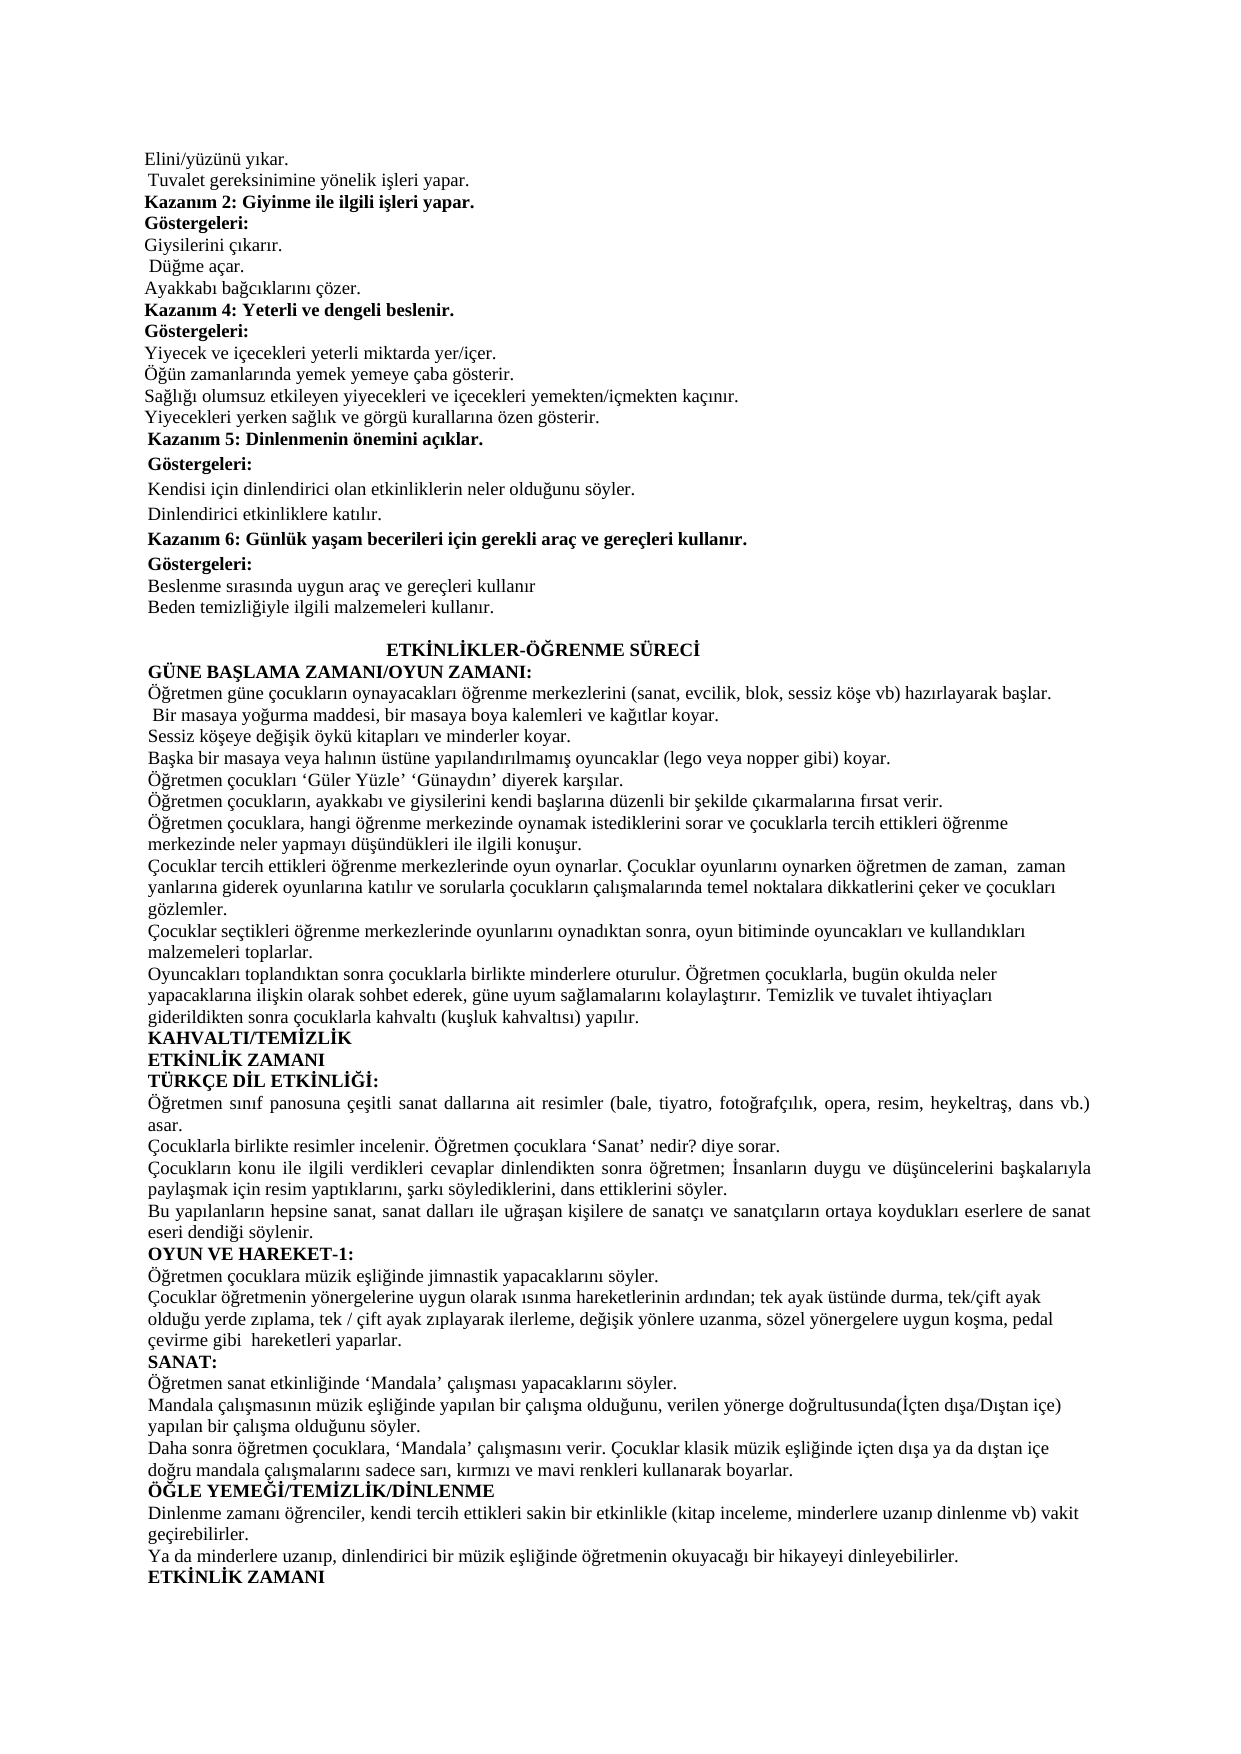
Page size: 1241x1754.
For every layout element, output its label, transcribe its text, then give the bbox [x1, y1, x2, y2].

table_cell Dinlendirici etkinliklere katılır. [136, 503, 1240, 528]
text ETKİNLİK ZAMANI [148, 1049, 1093, 1070]
text Çocuklar seçtikleri öğrenme merkezlerinde oyunlarını oynadıktan sonra, oyun bitiminde oyuncakları ve kullandıkları malzemeleri toplarlar. [148, 919, 1093, 963]
text Oyuncakları toplandıktan sonra çocuklarla birlikte minderlere oturulur. Öğretmen çocuklarla, bugün okulda neler yapacaklarına ilişkin olarak sohbet ederek, güne uyum sağlamalarını kolaylaştırır. Temizlik ve tuvalet ihtiyaçları giderildikten sonra çocuklarla kahvaltı (kuşluk kahvaltısı) yapılır. [148, 963, 1093, 1027]
text Tuvalet gereksinimine yönelik işleri yapar. [148, 169, 1093, 191]
table_cell Giysilerini çıkarır. [133, 234, 1240, 255]
text Öğretmen çocukların, ayakkabı ve giysilerini kendi başlarına düzenli bir şekilde çıkarmalarına fırsat verir. [148, 790, 1093, 812]
text Çocukların konu ile ilgili verdikleri cevaplar dinlendikten sonra öğretmen; İnsanların duygu ve düşüncelerini başkalarıyla paylaşmak için resim yaptıklarını, şarkı söylediklerini, dans ettiklerini söyler. [148, 1157, 1093, 1200]
text Çocuklarla birlikte resimler incelenir. Öğretmen çocuklara ‘Sanat’ nedir? diye sorar. [148, 1135, 1093, 1157]
text ETKİNLİKLER-ÖĞRENME SÜRECİ [148, 639, 1093, 661]
text OYUN VE HAREKET-1: [148, 1243, 1093, 1264]
text Öğretmen çocuklara, hangi öğrenme merkezinde oynamak istediklerini sorar ve çocuklarla tercih ettikleri öğrenme merkezinde neler yapmayı düşündükleri ile ilgili konuşur. [148, 812, 1093, 855]
text Ya da minderlere uzanıp, dinlendirici bir müzik eşliğinde öğretmenin okuyacağı bir hikayeyi dinleyebilirler. [148, 1545, 1093, 1566]
text TÜRKÇE DİL ETKİNLİĞİ: [148, 1070, 1093, 1092]
table_header Kazanım 2: Giyinme ile ilgili işleri yapar. [133, 191, 1240, 212]
text Bir masaya yoğurma maddesi, bir masaya boya kalemleri ve kağıtlar koyar. [148, 704, 1093, 725]
text Bu yapılanların hepsine sanat, sanat dalları ile uğraşan kişilere de sanatçı ve sanatçıların ortaya koydukları eserlere de sanat eseri dendiği söylenir. [148, 1200, 1093, 1243]
table_cell Kazanım 6: Günlük yaşam becerileri için gerekli araç ve gereçleri kullanır. [136, 528, 1240, 553]
table_cell Kendisi için dinlendirici olan etkinliklerin neler olduğunu söyler. [136, 478, 1240, 503]
text Öğretmen çocukları ‘Güler Yüzle’ ‘Günaydın’ diyerek karşılar. [148, 768, 1093, 790]
text Öğretmen çocuklara müzik eşliğinde jimnastik yapacaklarını söyler. [148, 1264, 1093, 1286]
table_cell Elini/yüzünü yıkar. [133, 148, 1240, 169]
table_cell Düğme açar. Ayakkabı bağcıklarını çözer. Kazanım 4: Yeterli ve dengeli beslenir. Göstergeleri: Yiyecek ve içecekleri yeterli miktarda yer/içer. Öğün zamanlarında yemek yemeye çaba gösterir. Sağlığı olumsuz etkileyen yiyecekleri ve içecekleri yemekten/içmekten kaçınır. Yiyecekleri yerken sağlık ve görgü kurallarına özen gösterir. [133, 255, 1240, 428]
text ÖĞLE YEMEĞİ/TEMİZLİK/DİNLENME [148, 1480, 1093, 1502]
text Çocuklar öğretmenin yönergelerine uygun olarak ısınma hareketlerinin ardından; tek ayak üstünde durma, tek/çift ayak olduğu yerde zıplama, tek / çift ayak zıplayarak ilerleme, değişik yönlere uzanma, sözel yönergelere uygun koşma, pedal çevirme gibi hareketleri yaparlar. [148, 1286, 1093, 1351]
text KAHVALTI/TEMİZLİK [148, 1027, 1093, 1049]
text ETKİNLİK ZAMANI [148, 1566, 1093, 1588]
text Öğretmen güne çocukların oynayacakları öğrenme merkezlerini (sanat, evcilik, blok, sessiz köşe vb) hazırlayarak başlar. [148, 682, 1093, 704]
text Mandala çalışmasının müzik eşliğinde yapılan bir çalışma olduğunu, verilen yönerge doğrultusunda(İçten dışa/Dıştan içe) yapılan bir çalışma olduğunu söyler. [148, 1394, 1093, 1437]
table_cell Göstergeleri: [136, 453, 1240, 478]
table_cell Göstergeleri: Beslenme sırasında uygun araç ve gereçleri kullanır Beden temizliğiyle ilgili malzemeleri kullanır. [136, 553, 1240, 639]
text Öğretmen sanat etkinliğinde ‘Mandala’ çalışması yapacaklarını söyler. [148, 1372, 1093, 1394]
text Daha sonra öğretmen çocuklara, ‘Mandala’ çalışmasını verir. Çocuklar klasik müzik eşliğinde içten dışa ya da dıştan içe doğru mandala çalışmalarını sadece sarı, kırmızı ve mavi renkleri kullanarak boyarlar. [148, 1437, 1093, 1480]
text Başka bir masaya veya halının üstüne yapılandırılmamış oyuncaklar (lego veya nopper gibi) koyar. [148, 747, 1093, 768]
text Sessiz köşeye değişik öykü kitapları ve minderler koyar. [148, 725, 1093, 747]
text SANAT: [148, 1351, 1093, 1372]
table_cell Kazanım 5: Dinlenmenin önemini açıklar. [136, 428, 1240, 453]
text Çocuklar tercih ettikleri öğrenme merkezlerinde oyun oynarlar. Çocuklar oyunlarını oynarken öğretmen de zaman, zaman yanlarına giderek oyunlarına katılır ve sorularla çocukların çalışmalarında temel noktalara dikkatlerini çeker ve çocukları gözlemler. [148, 855, 1093, 919]
table_cell Göstergeleri: [133, 212, 1240, 234]
text Dinlenme zamanı öğrenciler, kendi tercih ettikleri sakin bir etkinlikle (kitap inceleme, minderlere uzanıp dinlenme vb) vakit geçirebilirler. [148, 1502, 1093, 1545]
text GÜNE BAŞLAMA ZAMANI/OYUN ZAMANI: [148, 661, 1093, 682]
text Öğretmen sınıf panosuna çeşitli sanat dallarına ait resimler (bale, tiyatro, fotoğrafçılık, opera, resim, heykeltraş, dans vb.) asar. [148, 1092, 1093, 1135]
